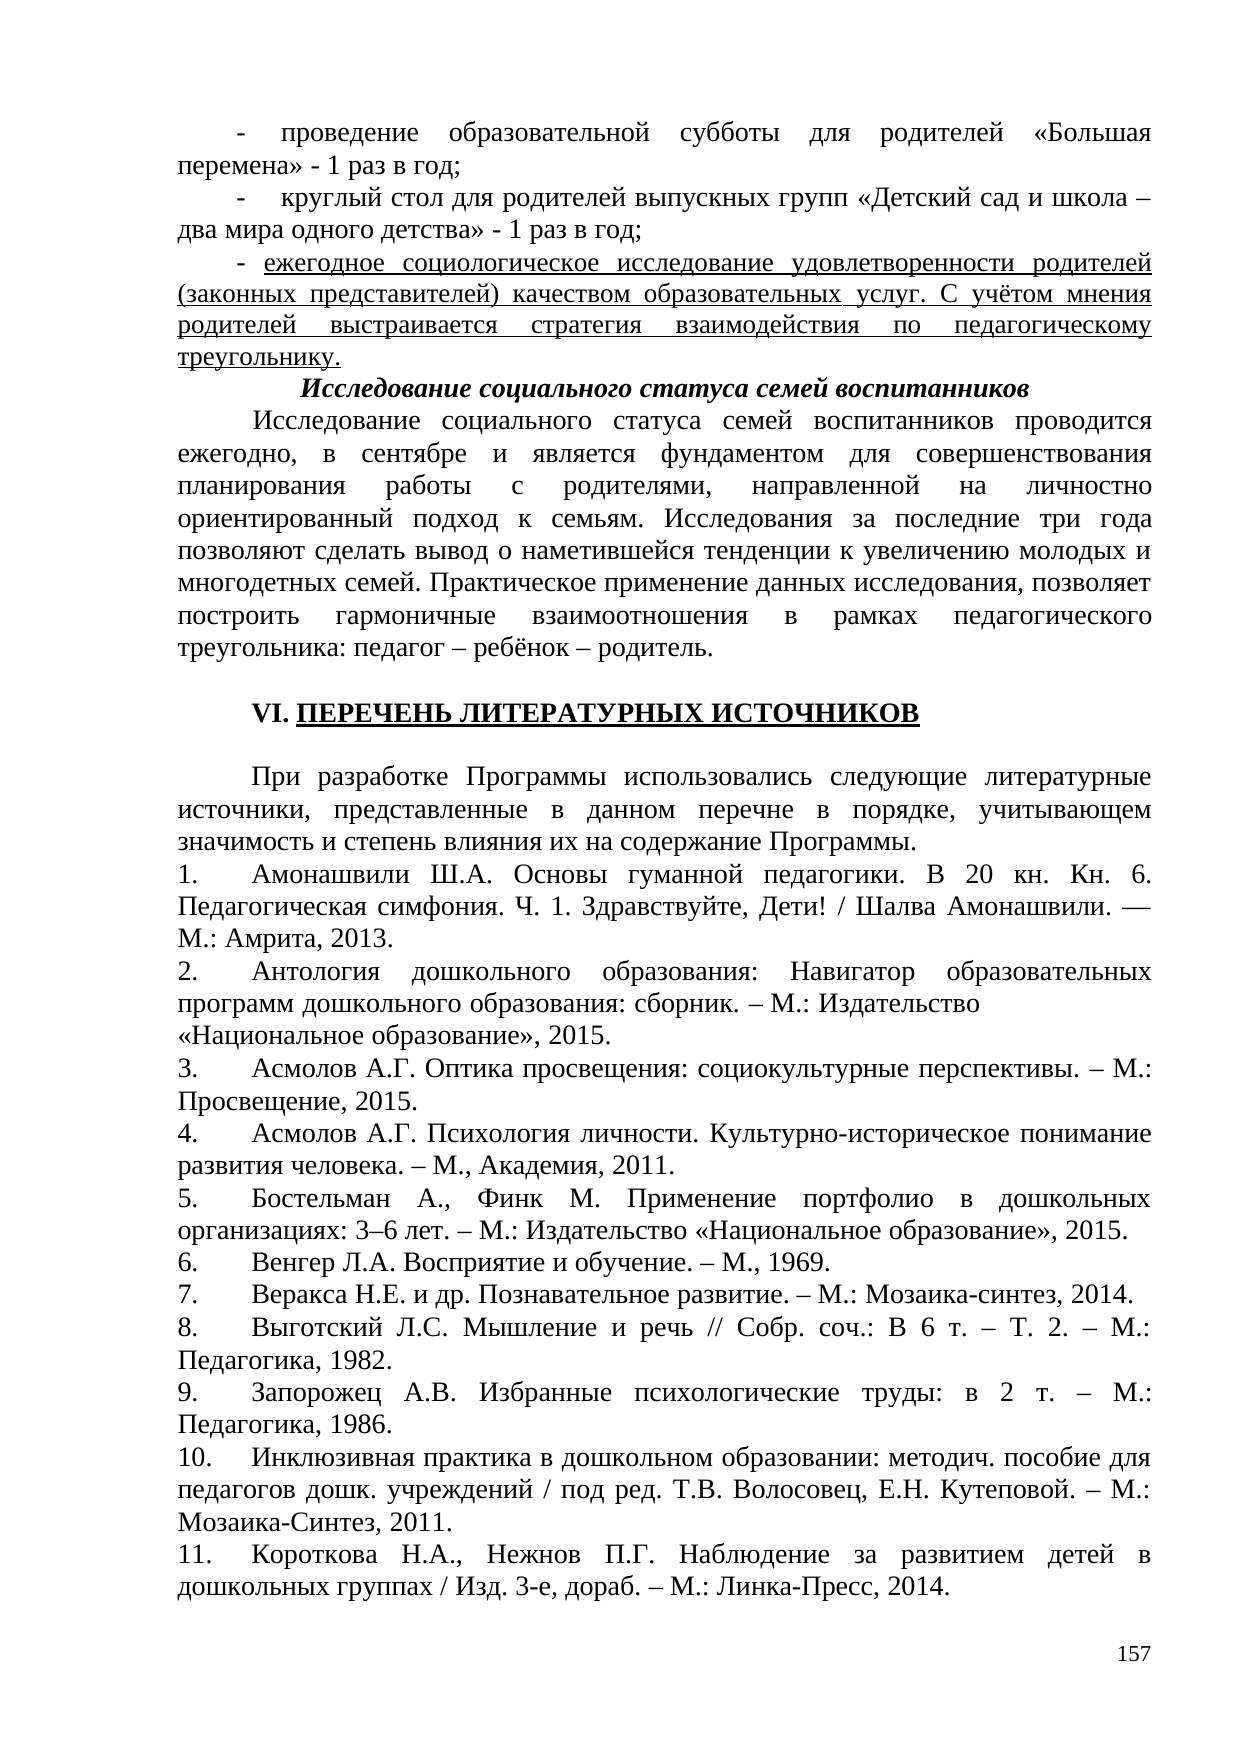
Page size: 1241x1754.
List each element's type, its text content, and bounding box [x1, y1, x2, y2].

list Асмолов А.Г. Психология личности. Культурно-историческое понимание развития человека. – М., Академия, 2011. [177, 1116, 1152, 1181]
subtitle Исследование социального статуса семей воспитанников [300, 371, 1221, 403]
list Антология дошкольного образования: Навигатор образовательных программ дошкольного образования: сборник. – М.: Издательство [177, 954, 1152, 1019]
text Исследование социального статуса семей воспитанников проводится ежегодно, в сентябре и является фундаментом для совершенствования планирования работы с родителями, направленной на личностно ориентированный подход к семьям. Исследования за последние три года позволяют сделать вывод о наметившейся тенденции к увеличению молодых и многодетных семей. Практическое применение данных исследования, позволяет построить гармоничные взаимоотношения в рамках педагогического треугольника: педагог – ребёнок – родитель. [177, 403, 1152, 663]
list Инклюзивная практика в дошкольном образовании: методич. пособие для педагогов дошк. учреждений / под ред. Т.В. Волосовец, Е.Н. Кутеповой. – М.: Мозаика-Синтез, 2011. [177, 1440, 1152, 1537]
list Выготский Л.С. Мышление и речь // Собр. соч.: В 6 т. – Т. 2. – М.: Педагогика, 1982. [177, 1310, 1152, 1375]
list ежегодное социологическое исследование удовлетворенности родителей (законных представителей) качеством образовательных услуг. С учётом мнения родителей выстраивается стратегия взаимодействия по педагогическому треугольнику. [177, 245, 1152, 305]
list круглый стол для родителей выпускных групп «Детский сад и школа – два мира одного детства» - 1 раз в год; [177, 180, 1152, 245]
list Веракса Н.Е. и др. Познавательное развитие. – М.: Мозаика-синтез, 2014. [177, 1278, 1221, 1310]
list Запорожец А.В. Избранные психологические труды: в 2 т. – М.: Педагогика, 1986. [177, 1375, 1153, 1440]
text «Национальное образование», 2015. [177, 1019, 1221, 1051]
list Бостельман А., Финк М. Применение портфолио в дошкольных организациях: 3–6 лет. – М.: Издательство «Национальное образование», 2015. [177, 1181, 1152, 1246]
list Короткова Н.А., Нежнов П.Г. Наблюдение за развитием детей в дошкольных группах / Изд. 3-е, дораб. – М.: Линка-Пресс, 2014. [177, 1537, 1152, 1602]
list ПЕРЕЧЕНЬ ЛИТЕРАТУРНЫХ ИСТОЧНИКОВ [251, 696, 1221, 728]
list Асмолов А.Г. Оптика просвещения: социокультурные перспективы. – М.: Просвещение, 2015. [177, 1051, 1153, 1116]
list ежегодное социологическое исследование удовлетворенности родителей (законных представителей) качеством образовательных услуг. С учётом мнения родителей выстраивается стратегия взаимодействия по педагогическому треугольнику. [177, 337, 1152, 371]
list ежегодное социологическое исследование удовлетворенности родителей (законных представителей) качеством образовательных услуг. С учётом мнения родителей выстраивается стратегия взаимодействия по педагогическому треугольнику. [177, 306, 1152, 336]
list проведение образовательной субботы для родителей «Большая перемена» - 1 раз в год; [177, 115, 1152, 180]
list Венгер Л.А. Восприятие и обучение. – М., 1969. [177, 1246, 1221, 1278]
text При разработке Программы использовались следующие литературные источники, представленные в данном перечне в порядке, учитывающем значимость и степень влияния их на содержание Программы. [177, 759, 1152, 857]
list Амонашвили Ш.А. Основы гуманной педагогики. В 20 кн. Кн. 6. Педагогическая симфония. Ч. 1. Здравствуйте, Дети! / Шалва Амонашвили. — М.: Амрита, 2013. [177, 857, 1152, 954]
